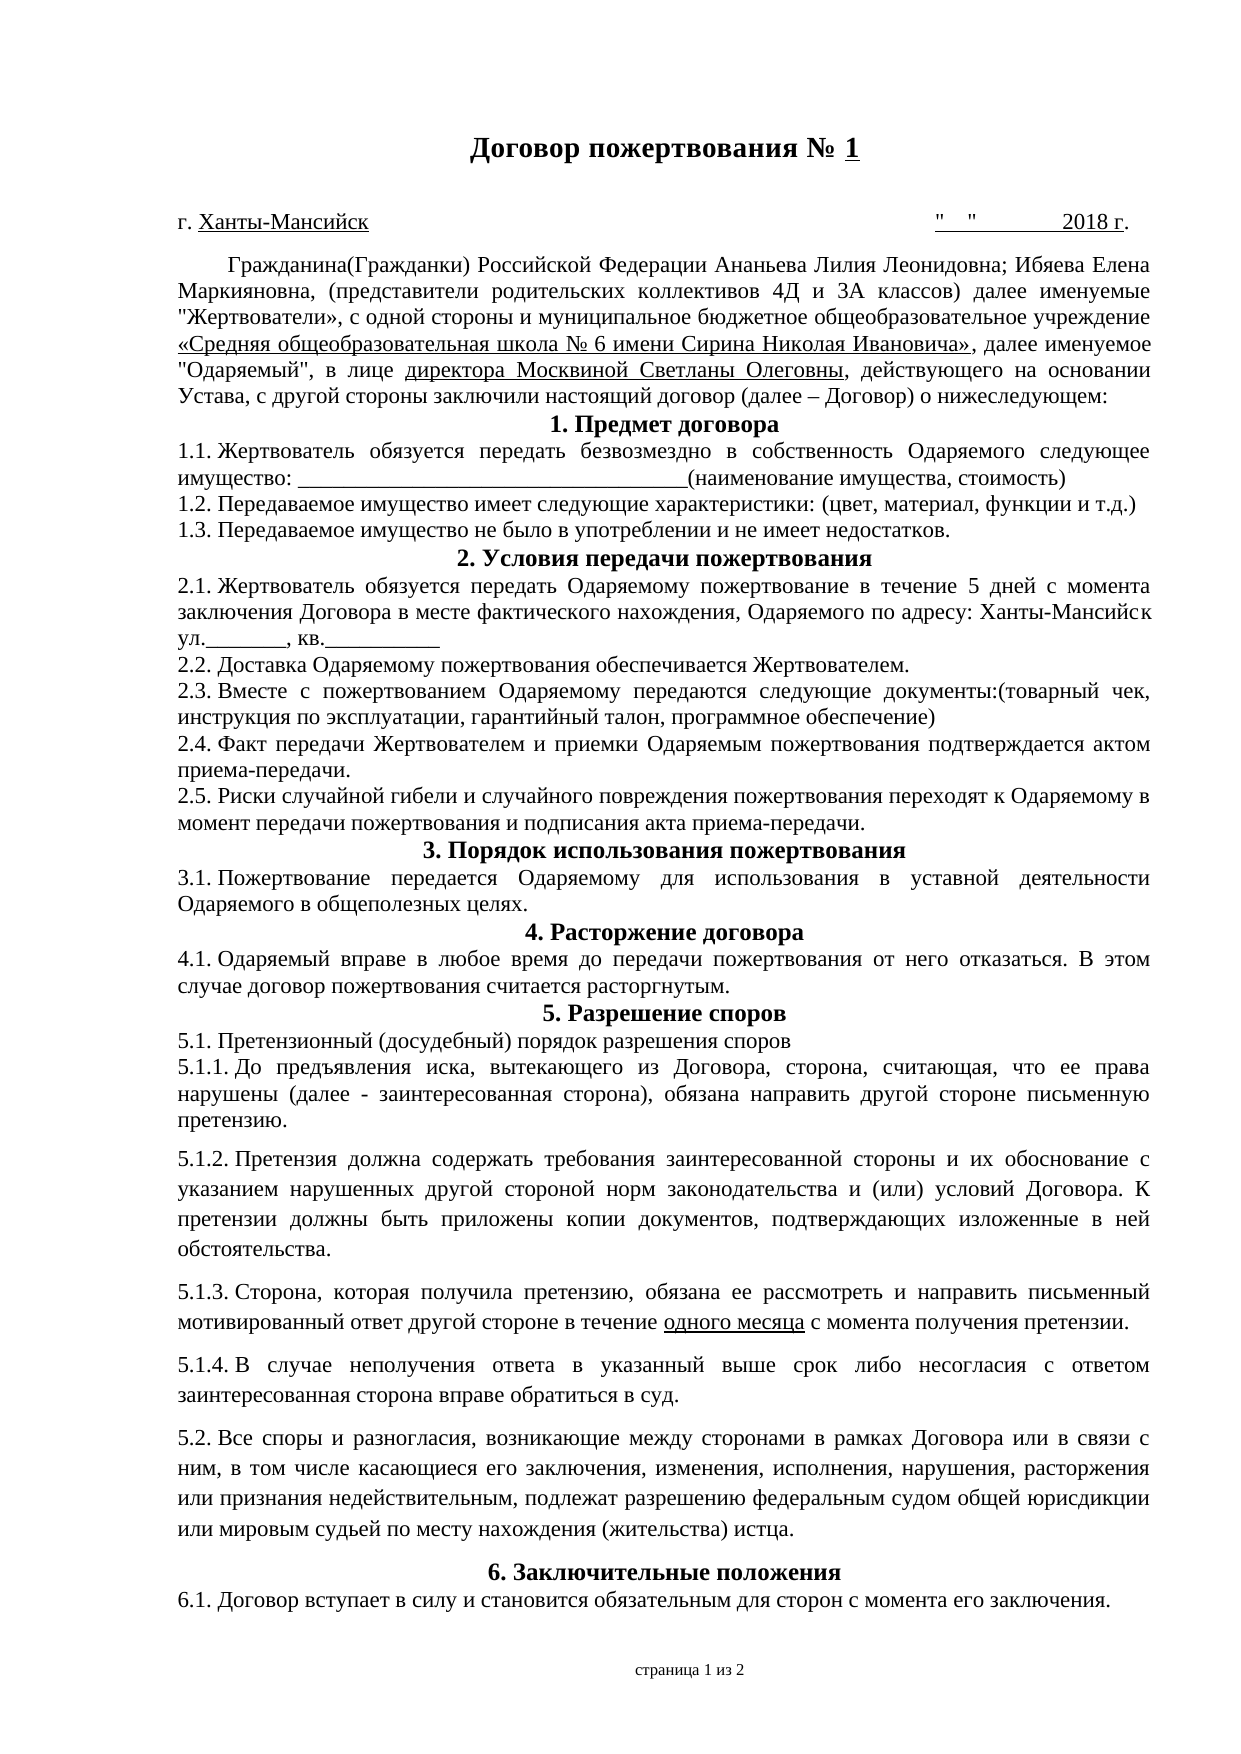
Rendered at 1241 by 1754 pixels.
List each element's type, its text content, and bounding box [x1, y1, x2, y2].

subtitle Риски случайной гибели и случайного повреждения пожертвования переходят к Одаряемому в момент передачи пожертвования и подписания акта приема-передачи. [177, 782, 1152, 835]
subtitle Передаваемое имущество не было в употреблении и не имеет недостатков. [177, 517, 1152, 543]
table_header " " 2018 г. [825, 195, 1140, 251]
subtitle Сторона, которая получила претензию, обязана ее рассмотреть и направить письменный мотивированный ответ другой стороне в течение одного месяца с момента получения претензии. [177, 1278, 1152, 1335]
subtitle Порядок использования пожертвования [177, 835, 1152, 864]
table_header г. Ханты-Мансийск [166, 195, 825, 251]
subtitle Договор вступает в силу и становится обязательным для сторон с момента его заключения. [177, 1586, 1152, 1612]
subtitle Пожертвование передается Одаряемому для использования в уставной деятельности Одаряемого в общеполезных целях. [177, 864, 1152, 917]
subtitle В случае неполучения ответа в указанный выше срок либо несогласия с ответом заинтересованная сторона вправе обратиться в суд. [177, 1351, 1152, 1408]
subtitle Жертвователь обязуется передать безвозмездно в собственность Одаряемого следующее имущество: __________________________________(наименование имущества, стоимость) [177, 437, 1152, 490]
subtitle Претензионный (досудебный) порядок разрешения споров [177, 1027, 1152, 1053]
subtitle Доставка Одаряемому пожертвования обеспечивается Жертвователем. [177, 651, 1152, 677]
subtitle Факт передачи Жертвователем и приемки Одаряемым пожертвования подтверждается актом приема-передачи. [177, 730, 1152, 782]
subtitle Предмет договора [177, 409, 1152, 437]
subtitle Вместе с пожертвованием Одаряемому передаются следующие документы:(товарный чек, инструкция по эксплуатации, гарантийный талон, программное обеспечение) [177, 677, 1152, 730]
subtitle Передаваемое имущество имеет следующие характеристики: (цвет, материал, функции и т.д.) [177, 490, 1152, 517]
subtitle Разрешение споров [177, 998, 1152, 1027]
subtitle Расторжение договора [177, 917, 1152, 945]
subtitle До предъявления иска, вытекающего из Договора, сторона, считающая, что ее права нарушены (далее - заинтересованная сторона), обязана направить другой стороне письменную претензию. [177, 1053, 1152, 1132]
text Гражданина(Гражданки) Российской Федерации Ананьева Лилия Леонидовна; Ибяева Елена Маркияновна, (представители родительских коллективов 4Д и 3А классов) далее именуемые "Жертвователи», с одной стороны и муниципальное бюджетное общеобразовательное учреждение «Средняя общеобразовательная школа № 6 имени Сирина Николая Ивановича», далее именуемое "Одаряемый", в лице директора Москвиной Светланы Олеговны, действующего на основании Устава, с другой стороны заключили настоящий договор (далее – Договор) о нижеследующем: [177, 251, 1152, 409]
subtitle Все споры и разногласия, возникающие между сторонами в рамках Договора или в связи с ним, в том числе касающиеся его заключения, изменения, исполнения, нарушения, расторжения или признания недействительным, подлежат разрешению федеральным судом общей юрисдикции или мировым судьей по месту нахождения (жительства) истца. [177, 1424, 1152, 1541]
subtitle Условия передачи пожертвования [177, 543, 1152, 572]
title Договор пожертвования № 1 [177, 131, 1152, 164]
subtitle Жертвователь обязуется передать Одаряемому пожертвование в течение 5 дней с момента заключения Договора в месте фактического нахождения, Одаряемого по адресу: Ханты-Мансийск ул._______, кв.__________ [177, 572, 1152, 651]
subtitle Заключительные положения [177, 1557, 1152, 1586]
subtitle Одаряемый вправе в любое время до передачи пожертвования от него отказаться. В этом случае договор пожертвования считается расторгнутым. [177, 945, 1152, 998]
subtitle Претензия должна содержать требования заинтересованной стороны и их обоснование с указанием нарушенных другой стороной норм законодательства и (или) условий Договора. К претензии должны быть приложены копии документов, подтверждающих изложенные в ней обстоятельства. [177, 1145, 1152, 1262]
